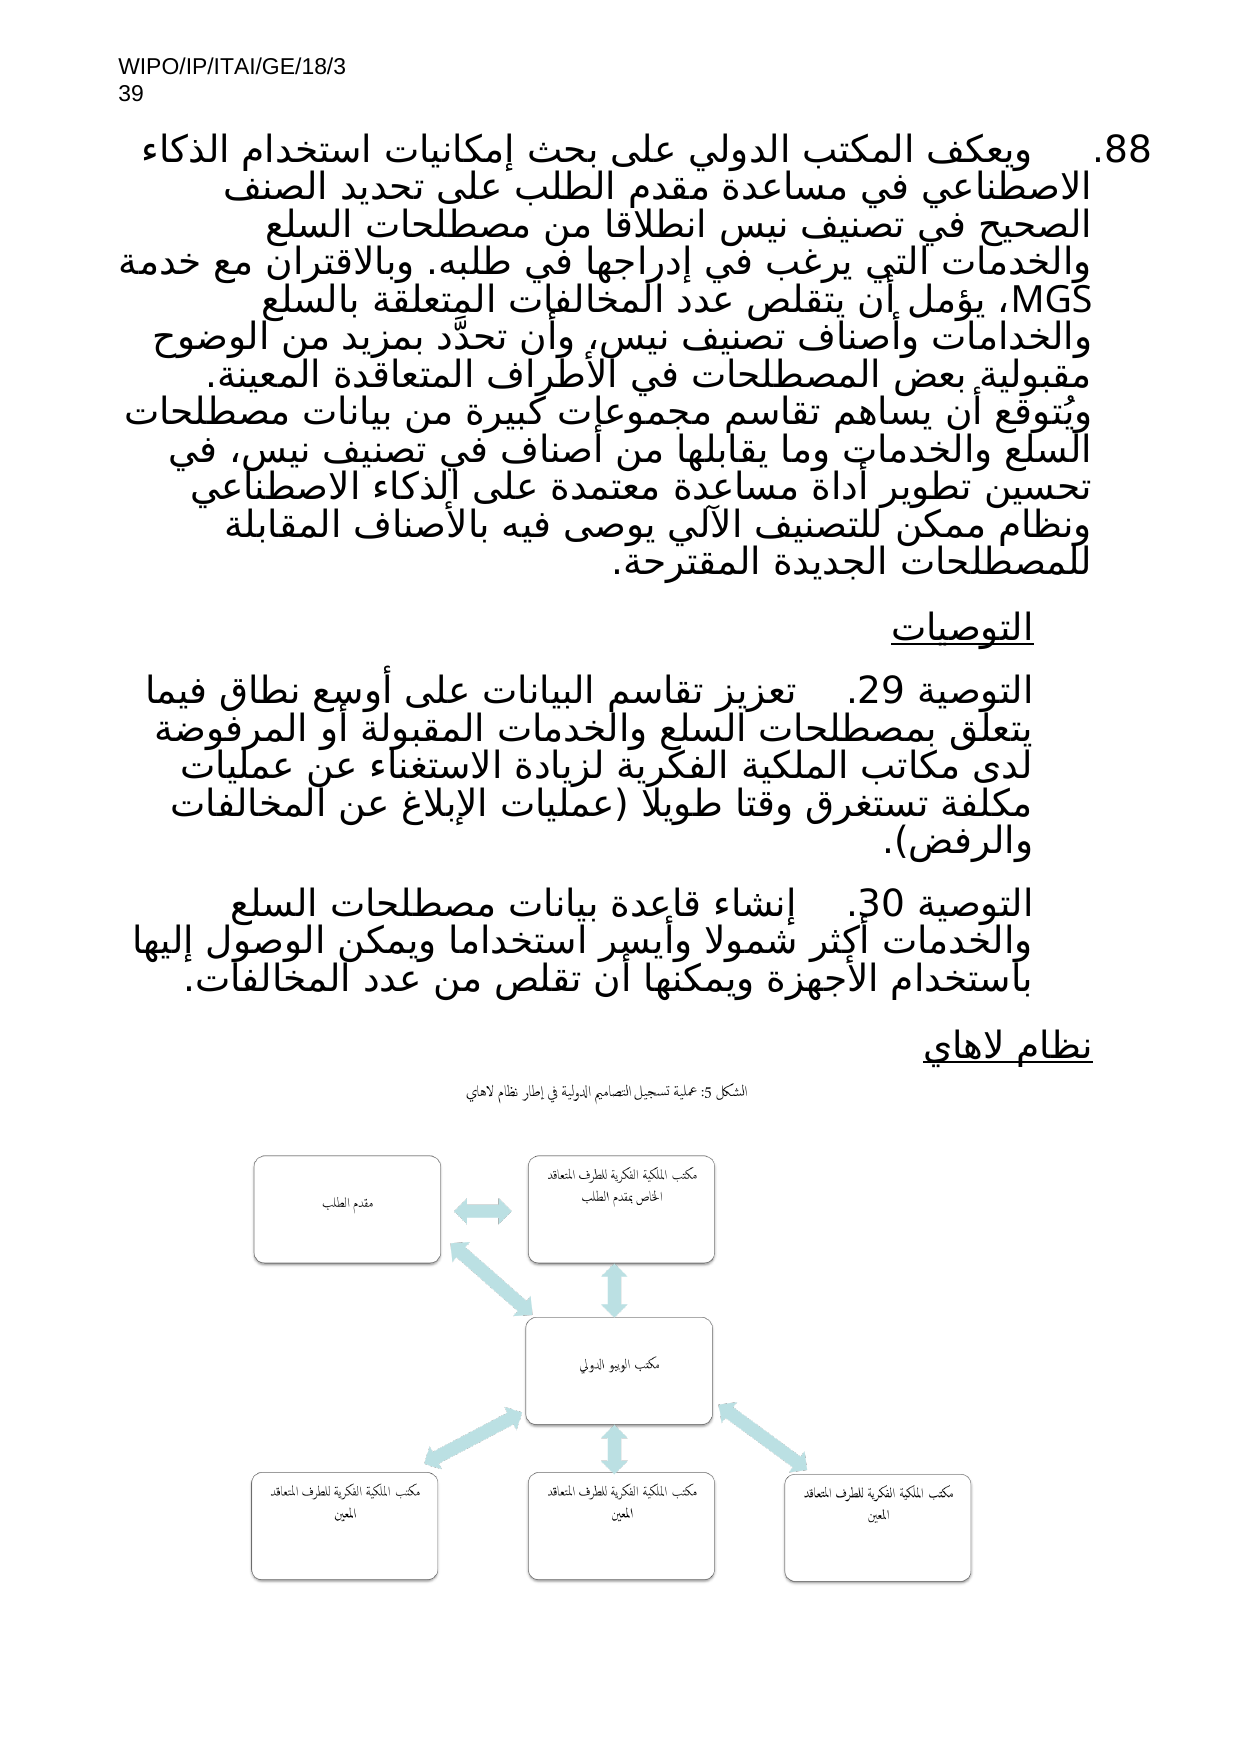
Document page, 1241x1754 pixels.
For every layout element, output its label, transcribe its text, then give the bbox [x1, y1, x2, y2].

text ويعكف المكتب الدولي على بحث إمكانيات استخدام الذكاء الاصطناعي في مساعدة مقدم الطلب على تحديد الصنف الصحيح في تصنيف نيس انطلاقا من مصطلحات السلع والخدمات التي يرغب في إدراجها في طلبه. وبالاقتران مع خدمة MGS، يؤمل أن يتقلص عدد المخالفات المتعلقة بالسلع والخدامات وأصناف تصنيف نيس، وأن تحدَّد بمزيد من الوضوح مقبولية بعض المصطلحات في الأطراف المتعاقدة المعينة. ويُتوقع أن يساهم تقاسم مجموعات كبيرة من بيانات مصطلحات السلع والخدمات وما يقابلها من أصناف في تصنيف نيس، في تحسين تطوير أداة مساعدة معتمدة على الذكاء الاصطناعي ونظام ممكن للتصنيف الآلي يوصى فيه بالأصناف المقابلة للمصطلحات الجديدة المقترحة. [118, 132, 1092, 582]
subtitle نظام لاهاي [118, 1024, 1092, 1067]
subtitle التوصيات [118, 607, 1092, 649]
text التوصية 30. إنشاء قاعدة بيانات مصطلحات السلع والخدمات أكثر شمولا وأيسر استخداما ويمكن الوصول إليها باستخدام الأجهزة ويمكنها أن تقلص من عدد المخالفات. [118, 886, 1033, 999]
text التوصية 29. تعزيز تقاسم البيانات على أوسع نطاق فيما يتعلق بمصطلحات السلع والخدمات المقبولة أو المرفوضة لدى مكاتب الملكية الفكرية لزيادة الاستغناء عن عمليات مكلفة تستغرق وقتا طويلا (عمليات الإبلاغ عن المخالفات والرفض). [118, 674, 1033, 861]
picture [231, 1073, 980, 1588]
